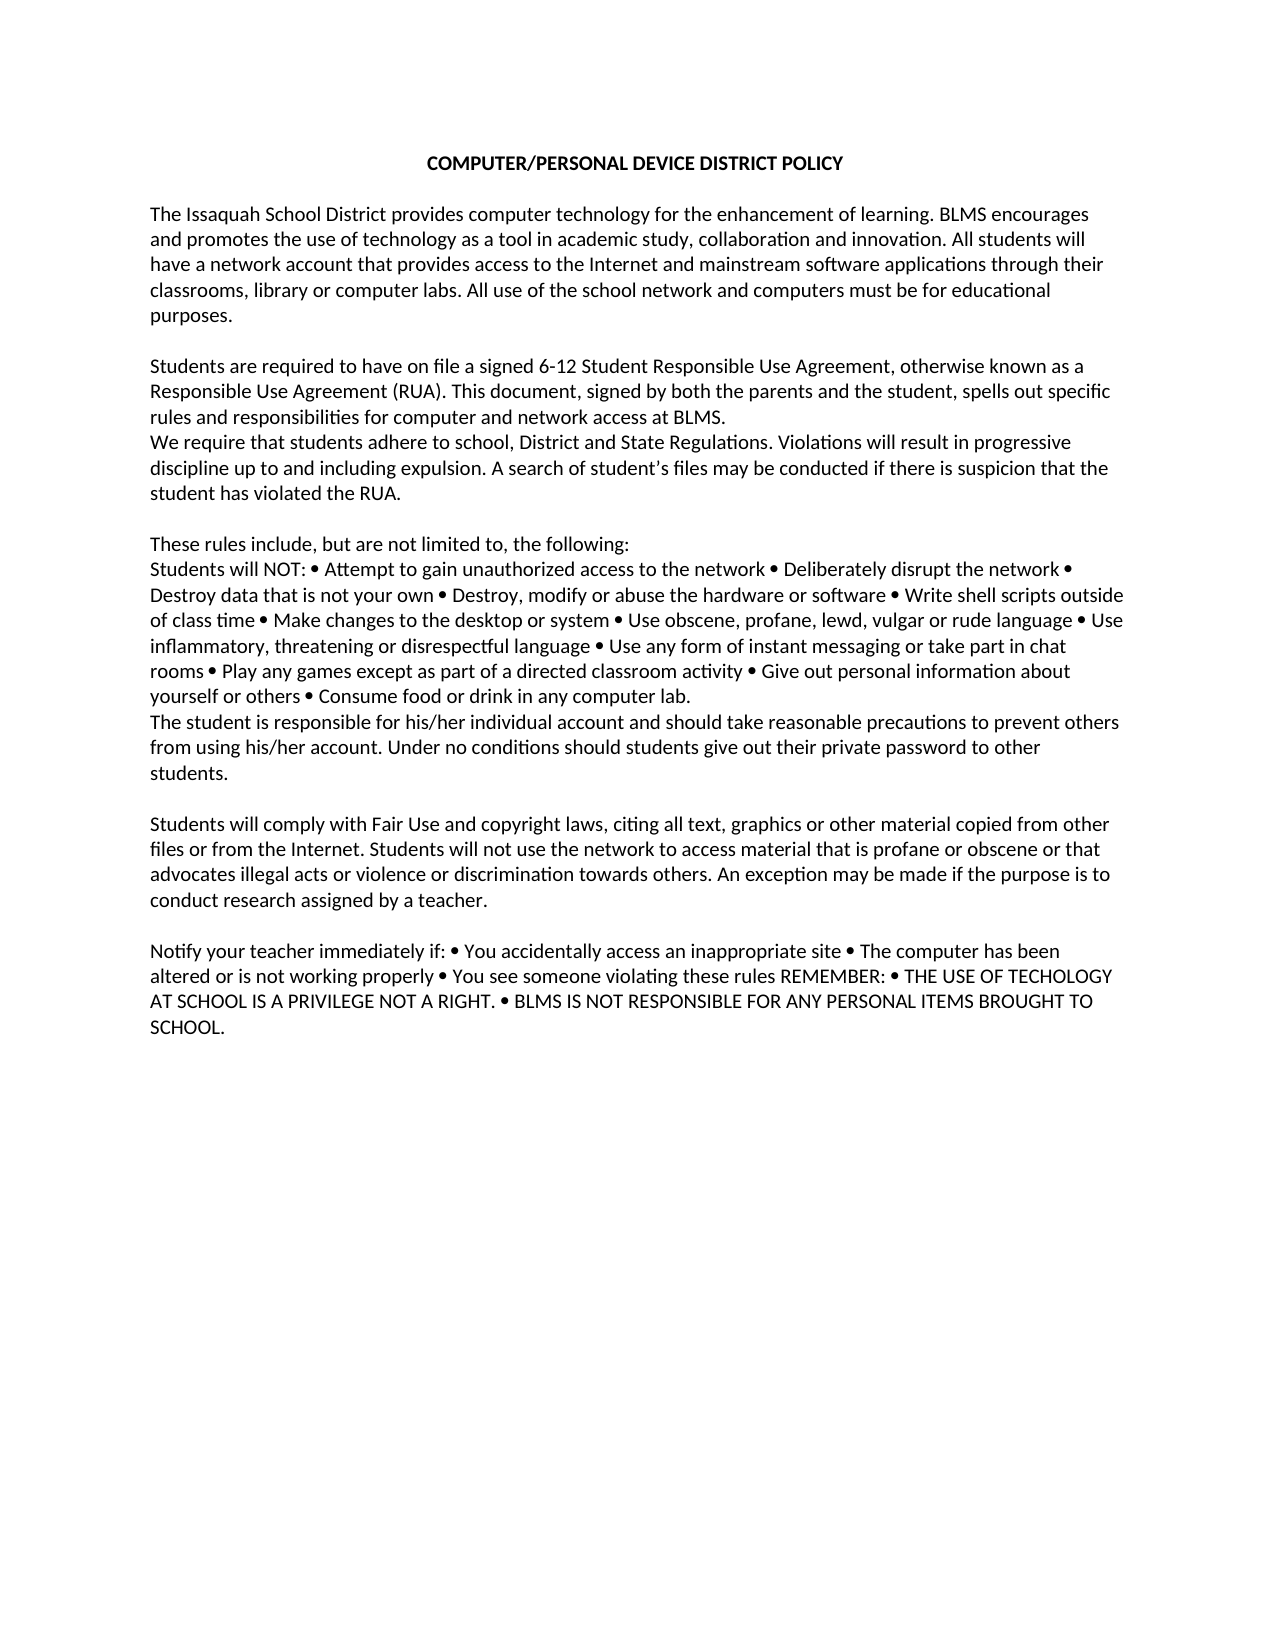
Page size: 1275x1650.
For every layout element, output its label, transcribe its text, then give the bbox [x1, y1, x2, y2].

text These rules include, but are not limited to, the following: [150, 531, 1125, 557]
text COMPUTER/PERSONAL DEVICE DISTRICT POLICY [150, 150, 1125, 175]
text Notify your teacher immediately if: You accidentally access an inappropriate site The computer has been altered or is not working properly You see someone violating these rules REMEMBER: THE USE OF TECHOLOGY AT SCHOOL IS A PRIVILEGE NOT A RIGHT. BLMS IS NOT RESPONSIBLE FOR ANY PERSONAL ITEMS BROUGHT TO SCHOOL. [150, 938, 1125, 1039]
text The Issaquah School District provides computer technology for the enhancement of learning. BLMS encourages and promotes the use of technology as a tool in academic study, collaboration and innovation. All students will have a network account that provides access to the Internet and mainstream software applications through their classrooms, library or computer labs. All use of the school network and computers must be for educational purposes. [150, 201, 1125, 328]
text Students are required to have on file a signed 6-12 Student Responsible Use Agreement, otherwise known as a Responsible Use Agreement (RUA). This document, signed by both the parents and the student, spells out specific rules and responsibilities for computer and network access at BLMS. [150, 353, 1125, 429]
text Students will comply with Fair Use and copyright laws, citing all text, graphics or other material copied from other files or from the Internet. Students will not use the network to access material that is profane or obscene or that advocates illegal acts or violence or discrimination towards others. An exception may be made if the purpose is to conduct research assigned by a teacher. [150, 811, 1125, 912]
text The student is responsible for his/her individual account and should take reasonable precautions to prevent others from using his/her account. Under no conditions should students give out their private password to other students. [150, 709, 1125, 785]
text We require that students adhere to school, District and State Regulations. Violations will result in progressive discipline up to and including expulsion. A search of student’s files may be conducted if there is suspicion that the student has violated the RUA. [150, 429, 1125, 506]
text Students will NOT: Attempt to gain unauthorized access to the network Deliberately disrupt the network Destroy data that is not your own Destroy, modify or abuse the hardware or software Write shell scripts outside of class time Make changes to the desktop or system Use obscene, profane, lewd, vulgar or rude language Use inflammatory, threatening or disrespectful language Use any form of instant messaging or take part in chat rooms Play any games except as part of a directed classroom activity Give out personal information about yourself or others Consume food or drink in any computer lab. [150, 557, 1125, 709]
